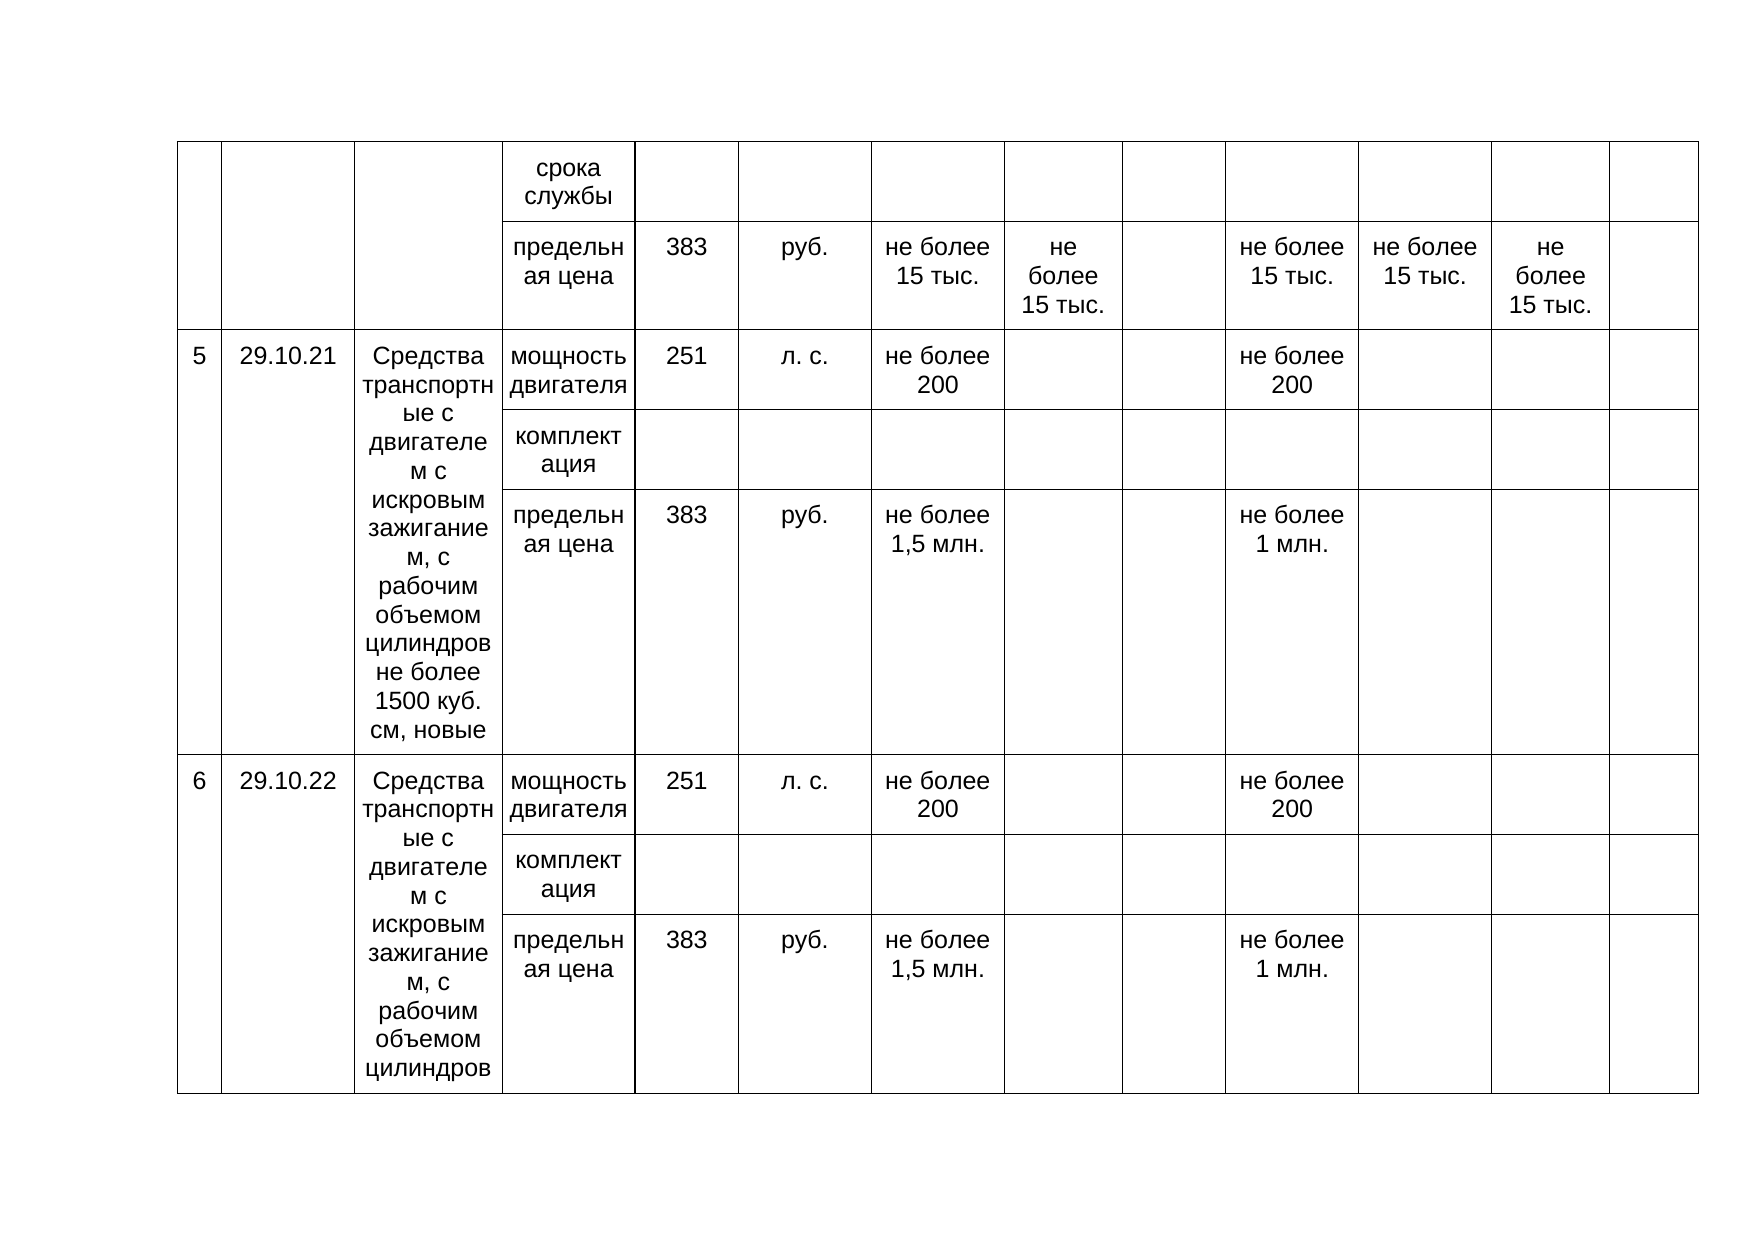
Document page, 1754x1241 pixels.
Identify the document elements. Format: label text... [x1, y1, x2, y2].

table_cell 383 [636, 490, 738, 754]
table_cell [1123, 915, 1225, 1093]
table_cell 383 [636, 915, 738, 1093]
table_cell не более 1,5 млн. [872, 915, 1004, 1093]
table_cell [872, 835, 1004, 914]
table_cell л. с. [739, 330, 871, 409]
table_cell [1123, 755, 1225, 834]
table_cell [1492, 330, 1609, 409]
table_cell не более 1 млн. [1226, 490, 1358, 754]
table_cell предельная цена [503, 490, 634, 754]
table_cell [1005, 490, 1122, 754]
table_cell не более 200 [1226, 330, 1358, 409]
table_cell [1492, 755, 1609, 834]
table_cell не более 15 тыс. [1359, 222, 1491, 329]
table_cell мощность двигателя [503, 755, 634, 834]
table_cell [1123, 410, 1225, 489]
table_cell 29.10.21 [222, 330, 354, 754]
table_cell [1492, 142, 1609, 221]
table_cell 5 [178, 330, 221, 754]
table_cell [739, 835, 871, 914]
table_cell не более 15 тыс. [1226, 222, 1358, 329]
table_cell [1492, 410, 1609, 489]
table_cell не более 200 [872, 755, 1004, 834]
table_cell 251 [636, 755, 738, 834]
table_cell 383 [636, 222, 738, 329]
table_cell не более 1 млн. [1226, 915, 1358, 1093]
table_cell руб. [739, 490, 871, 754]
table_cell [1005, 410, 1122, 489]
table_cell Средства транспортные с двигателем с искровым зажиганием, с рабочим объемом цилиндров не более 1500 куб. см, новые [355, 330, 502, 754]
table_cell не более 15 тыс. [1005, 222, 1122, 329]
table_cell [1610, 142, 1698, 221]
table_cell [1005, 915, 1122, 1093]
table_cell [1123, 330, 1225, 409]
table_cell [872, 410, 1004, 489]
table_cell предельная цена [503, 915, 634, 1093]
table_cell [1226, 142, 1358, 221]
table_cell мощность двигателя [503, 330, 634, 409]
table_cell [1123, 835, 1225, 914]
table_cell руб. [739, 222, 871, 329]
table_cell [1005, 835, 1122, 914]
table_cell [1359, 490, 1491, 754]
table_cell [1359, 755, 1491, 834]
table_cell [1492, 915, 1609, 1093]
table_cell [1359, 835, 1491, 914]
table_cell [636, 142, 738, 221]
table_cell [1359, 142, 1491, 221]
table_cell предельная цена [503, 222, 634, 329]
table_cell Средства транспортные с двигателем с искровым зажиганием, с рабочим объемом цилиндров более 1500 куб. см, новые [355, 755, 502, 1093]
table_cell [1359, 410, 1491, 489]
table_cell [739, 142, 871, 221]
table_cell [1005, 330, 1122, 409]
table_cell [1226, 835, 1358, 914]
table_cell не более 1,5 млн. [872, 490, 1004, 754]
table_cell [739, 410, 871, 489]
table_cell [1359, 915, 1491, 1093]
table_cell [1610, 755, 1698, 834]
table_cell [636, 410, 738, 489]
table_cell [1123, 490, 1225, 754]
table_cell [636, 835, 738, 914]
table_cell л. с. [739, 755, 871, 834]
table_cell не более 200 [872, 330, 1004, 409]
table_cell 6 [178, 755, 221, 1093]
table_cell [1610, 490, 1698, 754]
table_cell 29.10.22 [222, 755, 354, 1093]
table_cell комплектация [503, 835, 634, 914]
table_cell [1610, 915, 1698, 1093]
table_cell не более 200 [1226, 755, 1358, 834]
table_cell [1226, 410, 1358, 489]
table_cell [872, 142, 1004, 221]
table_cell [1492, 490, 1609, 754]
table_cell комплектация [503, 410, 634, 489]
table_cell руб. [739, 915, 871, 1093]
table_cell [1005, 755, 1122, 834]
table_cell [1610, 222, 1698, 329]
table_cell [1610, 410, 1698, 489]
table_cell [1359, 330, 1491, 409]
table_cell [1123, 142, 1225, 221]
table_cell [1492, 835, 1609, 914]
table_cell не более 15 тыс. [1492, 222, 1609, 329]
table_cell [1610, 835, 1698, 914]
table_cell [503, 142, 634, 221]
table_cell [1123, 222, 1225, 329]
table_cell [1005, 142, 1122, 221]
table_cell не более 15 тыс. [872, 222, 1004, 329]
table_cell [1610, 330, 1698, 409]
table_cell 251 [636, 330, 738, 409]
